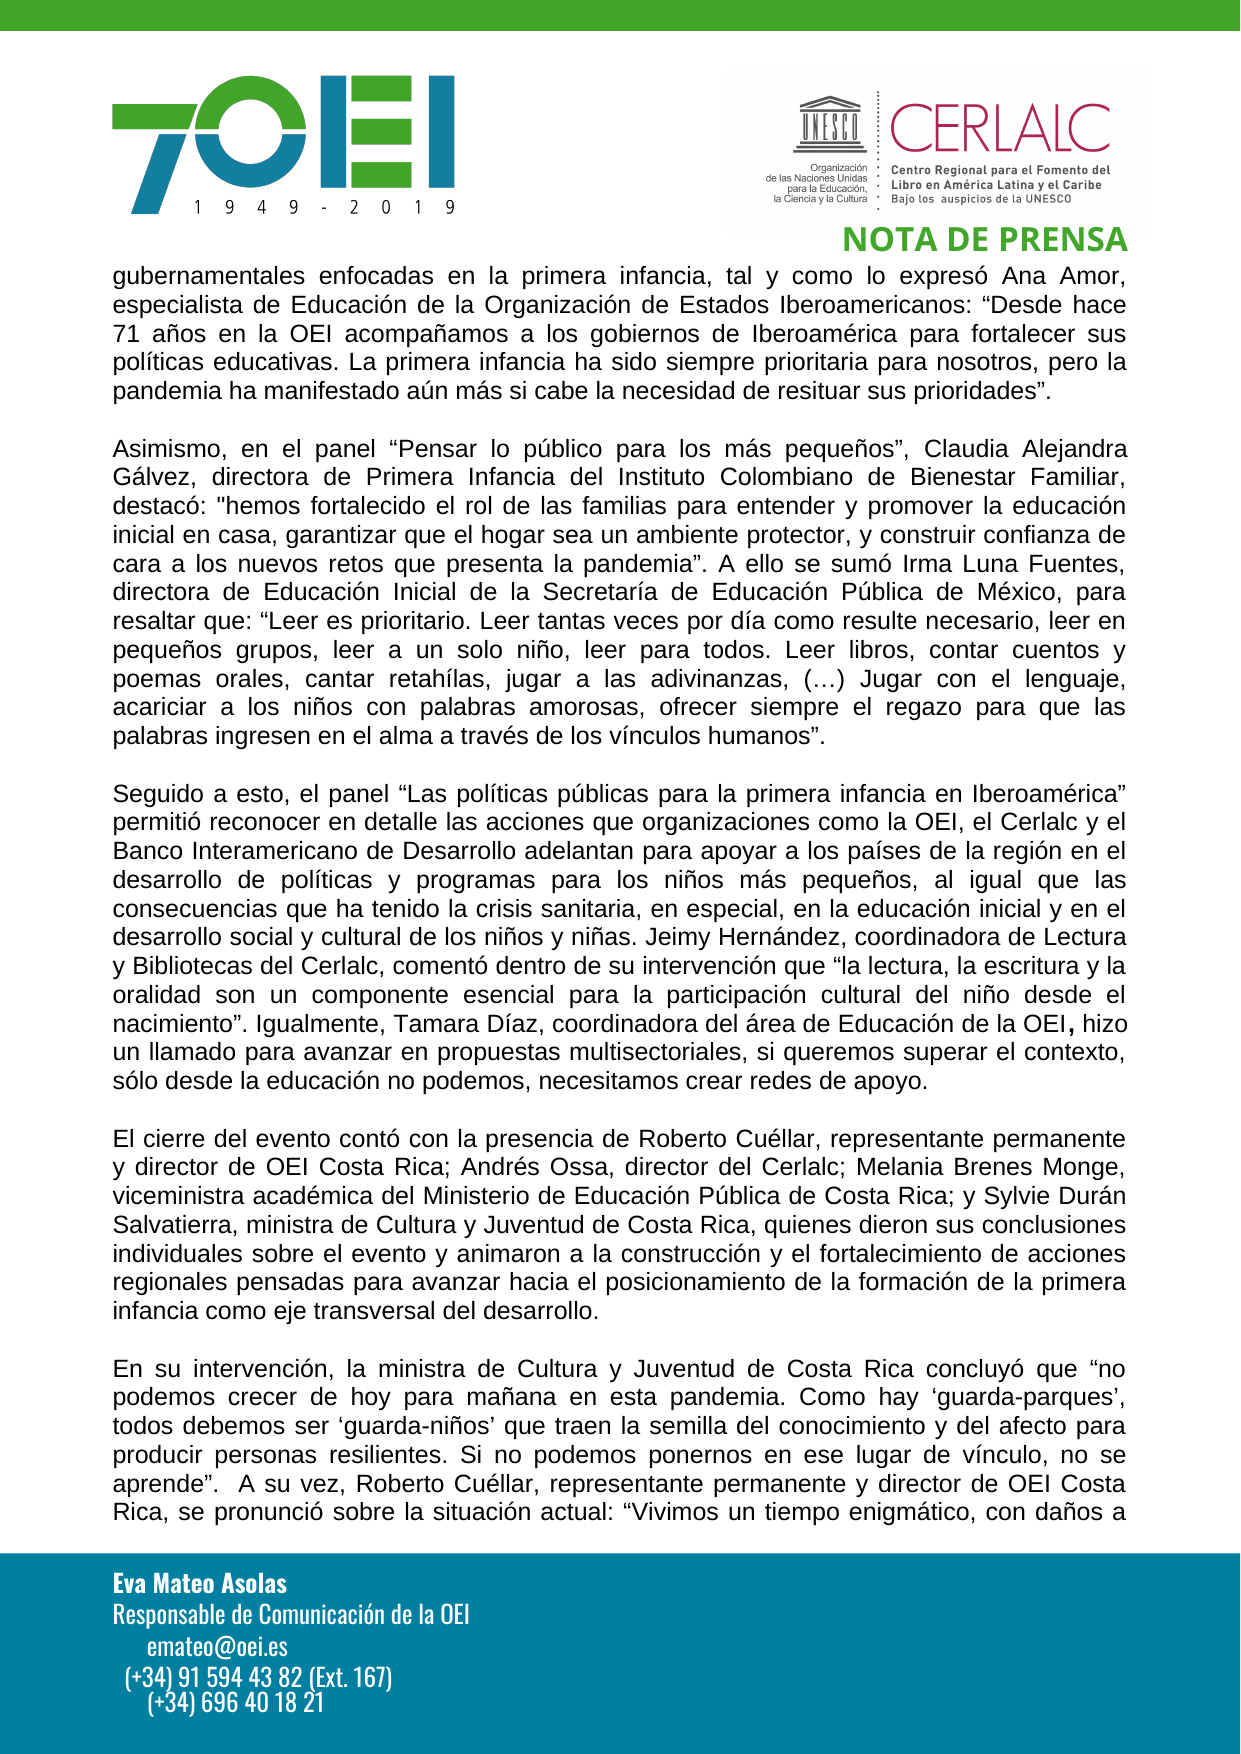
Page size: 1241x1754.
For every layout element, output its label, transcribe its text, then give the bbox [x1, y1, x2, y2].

text Asimismo, en el panel “Pensar lo público para los más pequeños”, Claudia Alejandra Gálvez, directora de Primera Infancia del Instituto Colombiano de Bienestar Familiar, destacó: "hemos fortalecido el rol de las familias para entender y promover la educación inicial en casa, garantizar que el hogar sea un ambiente protector, y construir confianza de cara a los nuevos retos que presenta la pandemia”. A ello se sumó Irma Luna Fuentes, directora de Educación Inicial de la Secretaría de Educación Pública de México, para resaltar que: “Leer es prioritario. Leer tantas veces por día como resulte necesario, leer en pequeños grupos, leer a un solo niño, leer para todos. Leer libros, contar cuentos y poemas orales, cantar retahílas, jugar a las adivinanzas, (…) Jugar con el lenguaje, acariciar a los niños con palabras amorosas, ofrecer siempre el regazo para que las palabras ingresen en el alma a través de los vínculos humanos”. [112, 434, 1128, 750]
picture [725, 66, 1151, 235]
picture [112, 73, 456, 216]
picture [876, 231, 887, 235]
text El cierre del evento contó con la presencia de Roberto Cuéllar, representante permanente y director de OEI Costa Rica; Andrés Ossa, director del Cerlalc; Melania Brenes Monge, viceministra académica del Ministerio de Educación Pública de Costa Rica; y Sylvie Durán Salvatierra, ministra de Cultura y Juventud de Costa Rica, quienes dieron sus conclusiones individuales sobre el evento y animaron a la construcción y el fortalecimiento de acciones regionales pensadas para avanzar hacia el posicionamiento de la formación de la primera infancia como eje transversal del desarrollo. [112, 1124, 1128, 1325]
text Seguido a esto, el panel “Las políticas públicas para la primera infancia en Iberoamérica” permitió reconocer en detalle las acciones que organizaciones como la OEI, el Cerlalc y el Banco Interamericano de Desarrollo adelantan para apoyar a los países de la región en el desarrollo de políticas y programas para los niños más pequeños, al igual que las consecuencias que ha tenido la crisis sanitaria, en especial, en la educación inicial y en el desarrollo social y cultural de los niños y niñas. Jeimy Hernández, coordinadora de Lectura y Bibliotecas del Cerlalc, comentó dentro de su intervención que “la lectura, la escritura y la oralidad son un componente esencial para la participación cultural del niño desde el nacimiento”. Igualmente, Tamara Díaz, coordinadora del área de Educación de la OEI, hizo un llamado para avanzar en propuestas multisectoriales, si queremos superar el contexto, sólo desde la educación no podemos, necesitamos crear redes de apoyo. [112, 779, 1128, 1095]
